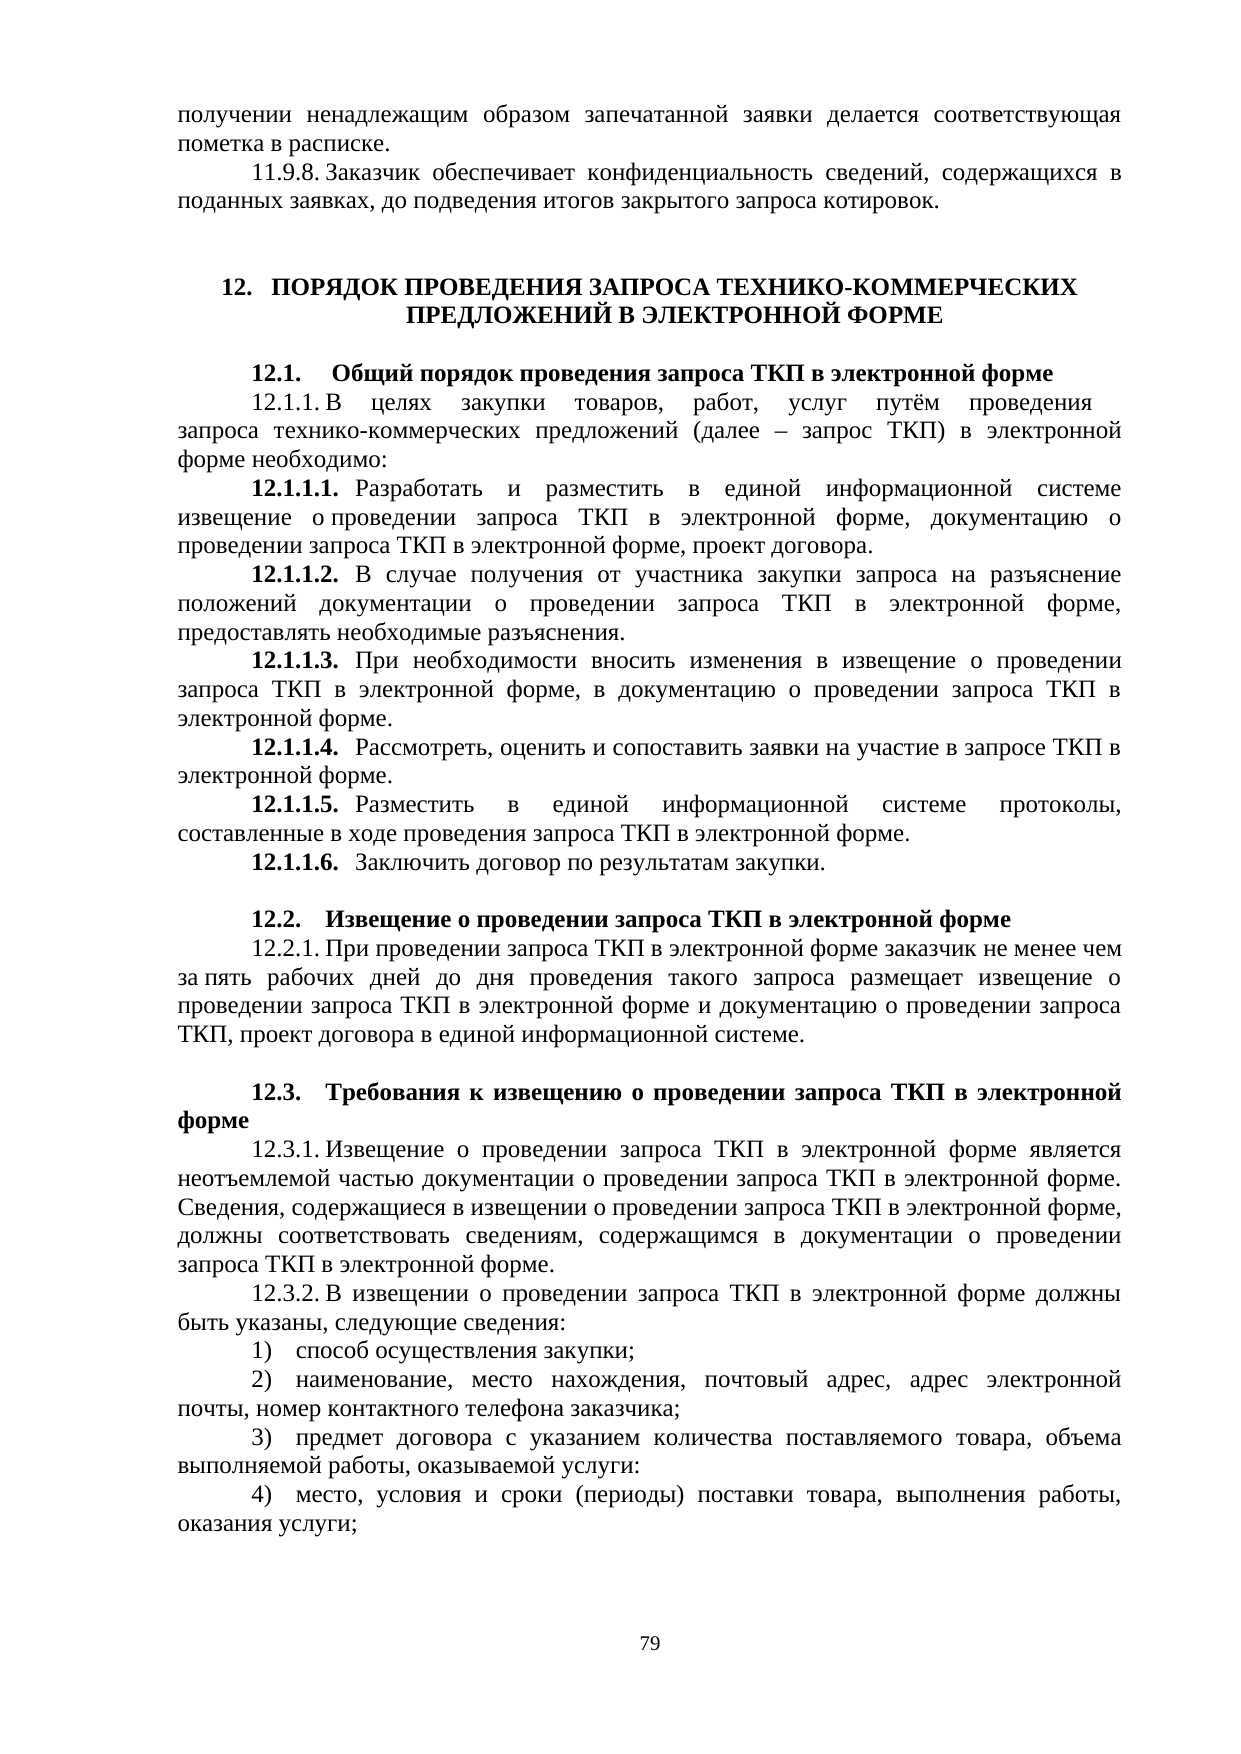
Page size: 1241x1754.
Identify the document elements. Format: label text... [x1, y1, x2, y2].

list При необходимости вносить изменения в извещение о проведении запроса ТКП в электронной форме, в документацию о проведении запроса ТКП в электронной форме. [177, 645, 1122, 732]
list способ осуществления закупки; [177, 1335, 1122, 1364]
list При проведении запроса ТКП в электронной форме заказчик не менее чем за пять рабочих дней до дня проведения такого запроса размещает извещение о проведении запроса ТКП в электронной форме и документацию о проведении запроса ТКП, проект договора в единой информационной системе. [177, 933, 1122, 1048]
list наименование, место нахождения, почтовый адрес, адрес электронной почты, номер контактного телефона заказчика; [177, 1364, 1122, 1422]
list Требования к извещению о проведении запроса ТКП в электронной форме [177, 1077, 1122, 1134]
list Разместить в единой информационной системе протоколы, составленные в ходе проведения запроса ТКП в электронной форме. [177, 789, 1122, 847]
list Общий порядок проведения запроса ТКП в электронной форме [177, 358, 1122, 387]
list Рассмотреть, оценить и сопоставить заявки на участие в запросе ТКП в электронной форме. [177, 732, 1122, 789]
list предмет договора с указанием количества поставляемого товара, объема выполняемой работы, оказываемой услуги: [177, 1422, 1122, 1479]
list В целях закупки товаров, работ, услуг путём проведения запроса технико-коммерческих предложений (далее – запрос ТКП) в электронной форме необходимо: [177, 387, 1122, 473]
list Заключить договор по результатам закупки. [177, 847, 1122, 875]
list место, условия и сроки (периоды) поставки товара, выполнения работы, оказания услуги; [177, 1479, 1122, 1537]
subtitle ПОРЯДОК ПРОВЕДЕНИЯ ЗАПРОСА ТЕХНИКО-КОММЕРЧЕСКИХ ПРЕДЛОЖЕНИЙ В ЭЛЕКТРОННОЙ ФОРМЕ [177, 272, 1122, 329]
list В извещении о проведении запроса ТКП в электронной форме должны быть указаны, следующие сведения: [177, 1278, 1122, 1335]
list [177, 99, 1122, 157]
list Извещение о проведении запроса ТКП в электронной форме является неотъемлемой частью документации о проведении запроса ТКП в электронной форме. Сведения, содержащиеся в извещении о проведении запроса ТКП в электронной форме, должны соответствовать сведениям, содержащимся в документации о проведении запроса ТКП в электронной форме. [177, 1134, 1122, 1278]
list Извещение о проведении запроса ТКП в электронной форме [177, 904, 1122, 933]
list В случае получения от участника закупки запроса на разъяснение положений документации о проведении запроса ТКП в электронной форме, предоставлять необходимые разъяснения. [177, 559, 1122, 645]
list Заказчик обеспечивает конфиденциальность сведений, содержащихся в поданных заявках, до подведения итогов закрытого запроса котировок. [177, 157, 1122, 214]
list Разработать и разместить в единой информационной системе извещение о проведении запроса ТКП в электронной форме, документацию о проведении запроса ТКП в электронной форме, проект договора. [177, 473, 1122, 559]
